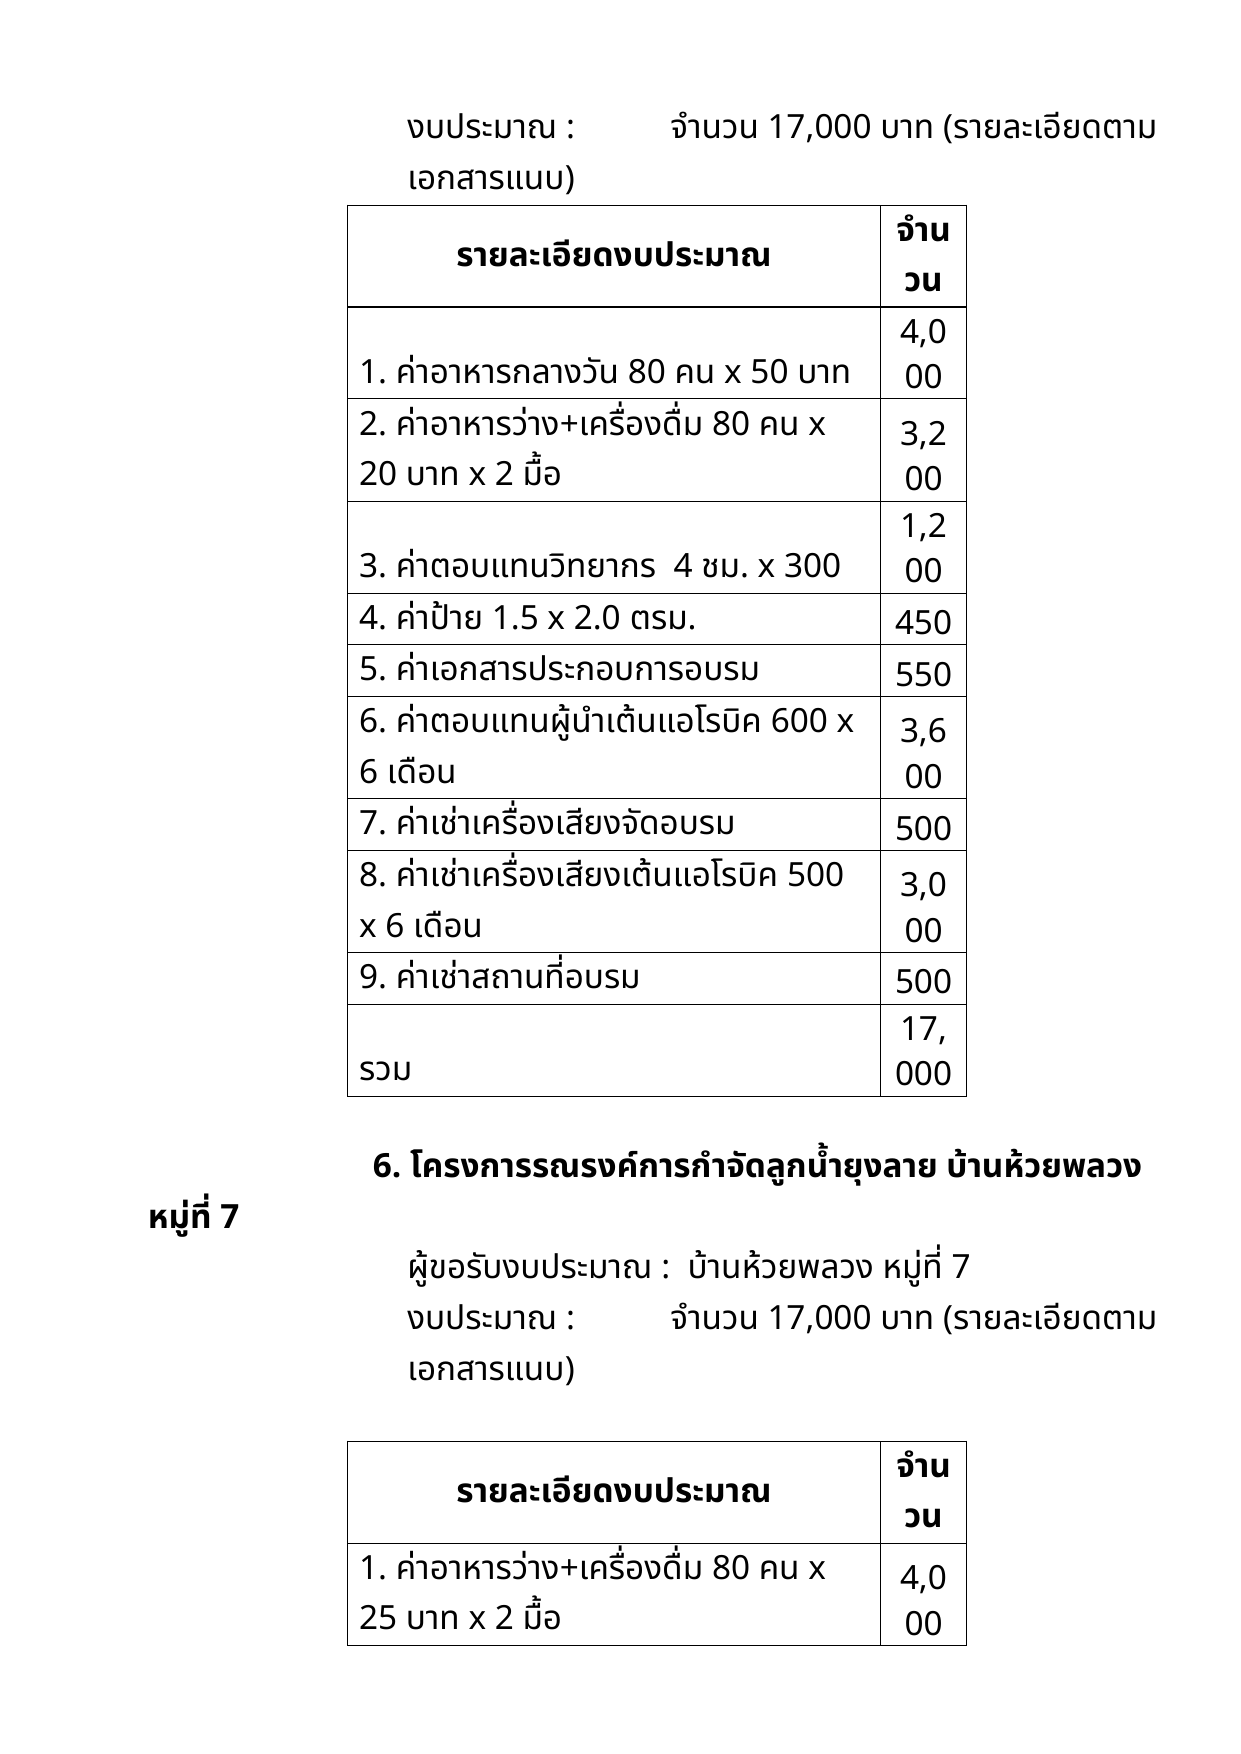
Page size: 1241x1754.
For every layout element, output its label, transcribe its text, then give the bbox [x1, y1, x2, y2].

text ผู้ขอรับงบประมาณ : บ้านห้วยพลวง หมู่ที่ 7 [407, 1243, 1166, 1294]
text งบประมาณ : จำนวน 17,000 บาท (รายละเอียดตามเอกสารแนบ) [407, 1294, 1166, 1395]
table_header รายละเอียดงบประมาณ [348, 1442, 880, 1542]
table_cell 500 [881, 799, 966, 850]
table_cell 17,000 [881, 1005, 966, 1096]
table_cell 7. ค่าเช่าเครื่องเสียงจัดอบรม [348, 799, 880, 850]
table_cell 4,000 [881, 308, 966, 398]
table_cell 3,200 [881, 399, 966, 501]
table_cell 4. ค่าป้าย 1.5 x 2.0 ตรม. [348, 594, 880, 644]
table_cell 4,000 [881, 1544, 966, 1645]
table_cell 3. ค่าตอบแทนวิทยากร 4 ชม. x 300 [348, 502, 880, 592]
table_cell 500 [881, 953, 966, 1004]
text 6. โครงการรณรงค์การกำจัดลูกน้ำยุงลาย บ้านห้วยพลวง หมู่ที่ 7 [148, 1142, 1166, 1243]
text งบประมาณ : จำนวน 17,000 บาท (รายละเอียดตามเอกสารแนบ) [407, 103, 1166, 204]
table_cell 5. ค่าเอกสารประกอบการอบรม [348, 645, 880, 696]
table_header จำนวน [881, 1442, 966, 1542]
table_cell 550 [881, 645, 966, 696]
table_cell 6. ค่าตอบแทนผู้นำเต้นแอโรบิค 600 x 6 เดือน [348, 697, 880, 798]
table_cell 450 [881, 594, 966, 644]
table_cell 1. ค่าอาหารว่าง+เครื่องดื่ม 80 คน x 25 บาท x 2 มื้อ [348, 1544, 880, 1645]
table_cell 1,200 [881, 502, 966, 592]
table_cell 3,600 [881, 697, 966, 798]
table_cell 8. ค่าเช่าเครื่องเสียงเต้นแอโรบิค 500 x 6 เดือน [348, 851, 880, 952]
table_header จำนวน [881, 206, 966, 306]
table_cell รวม [348, 1005, 880, 1096]
table_cell 2. ค่าอาหารว่าง+เครื่องดื่ม 80 คน x 20 บาท x 2 มื้อ [348, 399, 880, 501]
table_cell 3,000 [881, 851, 966, 952]
table_cell 1. ค่าอาหารกลางวัน 80 คน x 50 บาท [348, 308, 880, 398]
table_cell 9. ค่าเช่าสถานที่อบรม [348, 953, 880, 1004]
table_header รายละเอียดงบประมาณ [348, 206, 880, 306]
